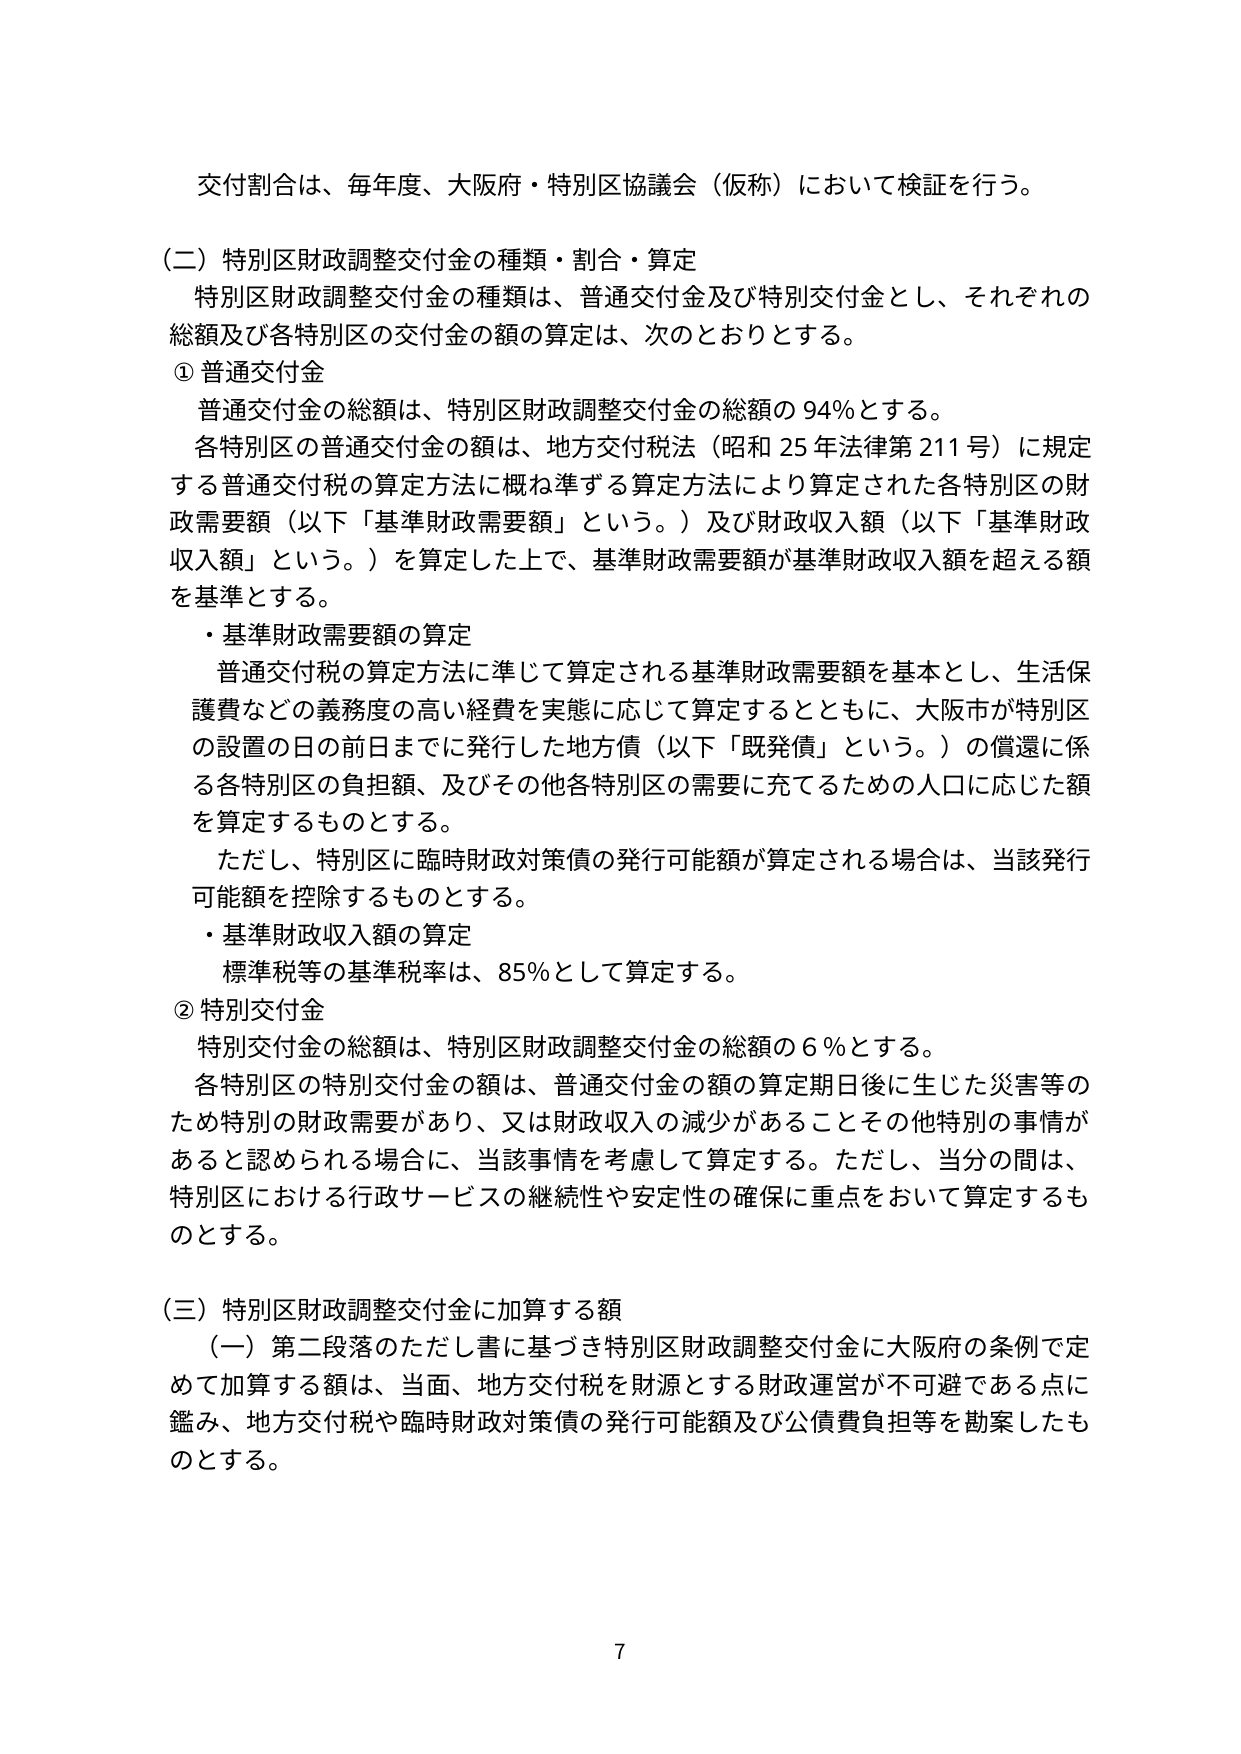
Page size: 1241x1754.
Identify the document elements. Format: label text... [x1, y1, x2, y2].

text 交付割合は、毎年度、大阪府・特別区協議会（仮称）において検証を行う。 [148, 164, 1092, 202]
subtitle （三）特別区財政調整交付金に加算する額 [148, 1289, 1092, 1327]
text ・基準財政需要額の算定 [148, 614, 1092, 652]
text 各特別区の特別交付金の額は、普通交付金の額の算定期日後に生じた災害等のため特別の財政需要があり、又は財政収入の減少があることその他特別の事情があると認められる場合に、当該事情を考慮して算定する。ただし、当分の間は、特別区における行政サービスの継続性や安定性の確保に重点をおいて算定するものとする。 [169, 1064, 1092, 1252]
text 普通交付金の総額は、特別区財政調整交付金の総額の94％とする。 [148, 389, 1092, 427]
text ただし、特別区に臨時財政対策債の発行可能額が算定される場合は、当該発行可能額を控除するものとする。 [191, 839, 1092, 914]
text 標準税等の基準税率は、85％として算定する。 [148, 952, 1092, 989]
text 特別区財政調整交付金の種類は、普通交付金及び特別交付金とし、それぞれの総額及び各特別区の交付金の額の算定は、次のとおりとする。 [169, 277, 1092, 352]
text （一）第二段落のただし書に基づき特別区財政調整交付金に大阪府の条例で定めて加算する額は、当面、地方交付税を財源とする財政運営が不可避である点に鑑み、地方交付税や臨時財政対策債の発行可能額及び公債費負担等を勘案したものとする。 [169, 1327, 1092, 1477]
text ②特別交付金 [148, 989, 1092, 1027]
text 普通交付税の算定方法に準じて算定される基準財政需要額を基本とし、生活保護費などの義務度の高い経費を実態に応じて算定するとともに、大阪市が特別区の設置の日の前日までに発行した地方債（以下「既発債」という。）の償還に係る各特別区の負担額、及びその他各特別区の需要に充てるための人口に応じた額を算定するものとする。 [191, 652, 1092, 839]
text 各特別区の普通交付金の額は、地方交付税法（昭和25年法律第211号）に規定する普通交付税の算定方法に概ね準ずる算定方法により算定された各特別区の財政需要額（以下「基準財政需要額」という。）及び財政収入額（以下「基準財政収入額」という。）を算定した上で、基準財政需要額が基準財政収入額を超える額を基準とする。 [169, 427, 1092, 614]
text ・基準財政収入額の算定 [148, 914, 1092, 952]
text ①普通交付金 [148, 352, 1092, 389]
text 特別交付金の総額は、特別区財政調整交付金の総額の６％とする。 [148, 1027, 1092, 1064]
subtitle （二）特別区財政調整交付金の種類・割合・算定 [148, 239, 1092, 277]
